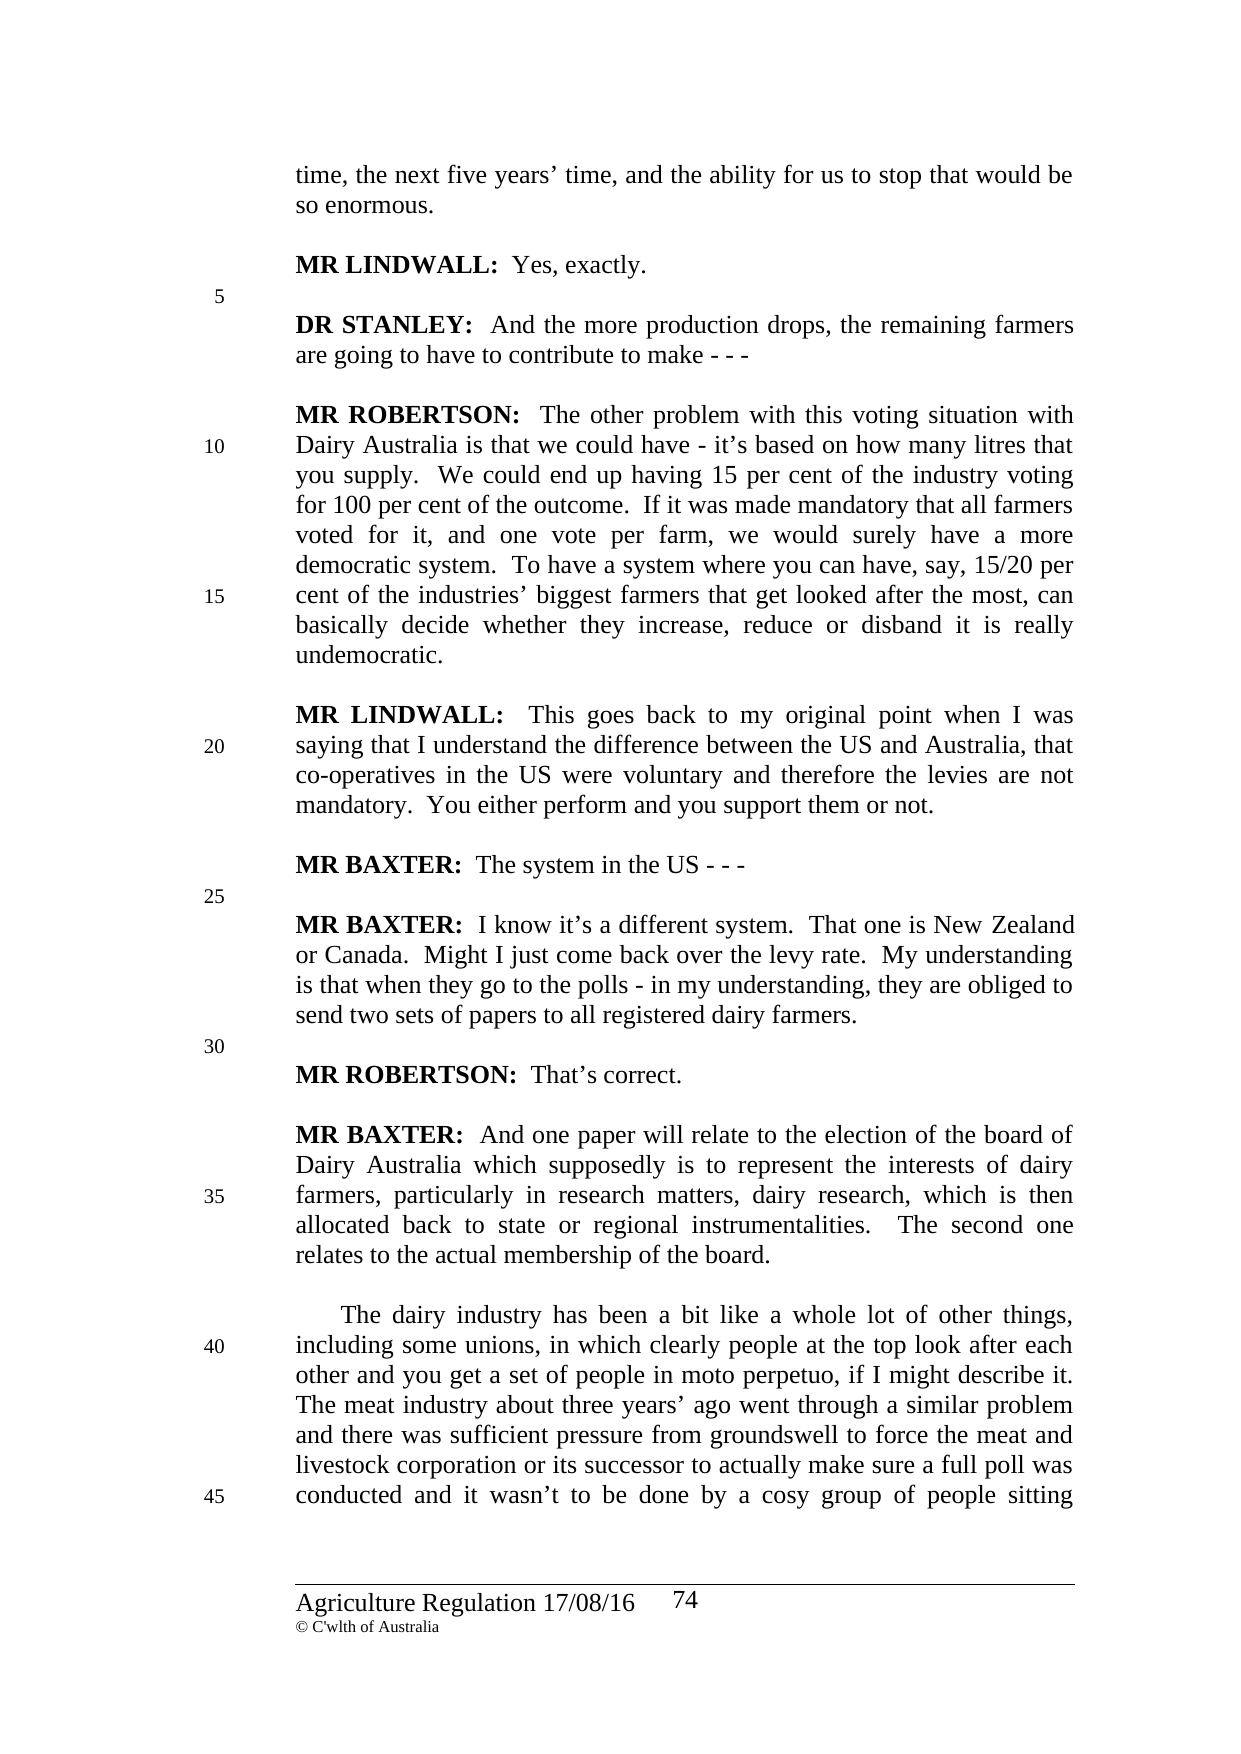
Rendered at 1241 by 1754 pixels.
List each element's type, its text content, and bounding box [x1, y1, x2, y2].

text MR BAXTER: The system in the US - - - [295, 849, 1075, 879]
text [295, 159, 1075, 219]
text MR ROBERTSON: That’s correct. [295, 1059, 1075, 1089]
text MR LINDWALL: This goes back to my original point when I was saying that I understand the difference between the US and Australia, that co-operatives in the US were voluntary and therefore the levies are not mandatory. You either perform and you support them or not. [295, 699, 1075, 819]
text MR LINDWALL: Yes, exactly. [295, 249, 1075, 279]
text DR STANLEY: And the more production drops, the remaining farmers are going to have to contribute to make - - - [295, 309, 1075, 369]
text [295, 1299, 1075, 1509]
text MR BAXTER: I know it’s a different system. That one is New Zealand or Canada. Might I just come back over the levy rate. My understanding is that when they go to the polls - in my understanding, they are obliged to send two sets of papers to all registered dairy farmers. [295, 909, 1075, 1029]
text MR BAXTER: And one paper will relate to the election of the board of Dairy Australia which supposedly is to represent the interests of dairy farmers, particularly in research matters, dairy research, which is then allocated back to state or regional instrumentalities. The second one relates to the actual membership of the board. [295, 1119, 1075, 1269]
text MR ROBERTSON: The other problem with this voting situation with Dairy Australia is that we could have - it’s based on how many litres that you supply. We could end up having 15 per cent of the industry voting for 100 per cent of the outcome. If it was made mandatory that all farmers voted for it, and one vote per farm, we would surely have a more democratic system. To have a system where you can have, say, 15/20 per cent of the industries’ biggest farmers that get looked after the most, can basically decide whether they increase, reduce or disband it is really undemocratic. [295, 399, 1075, 669]
